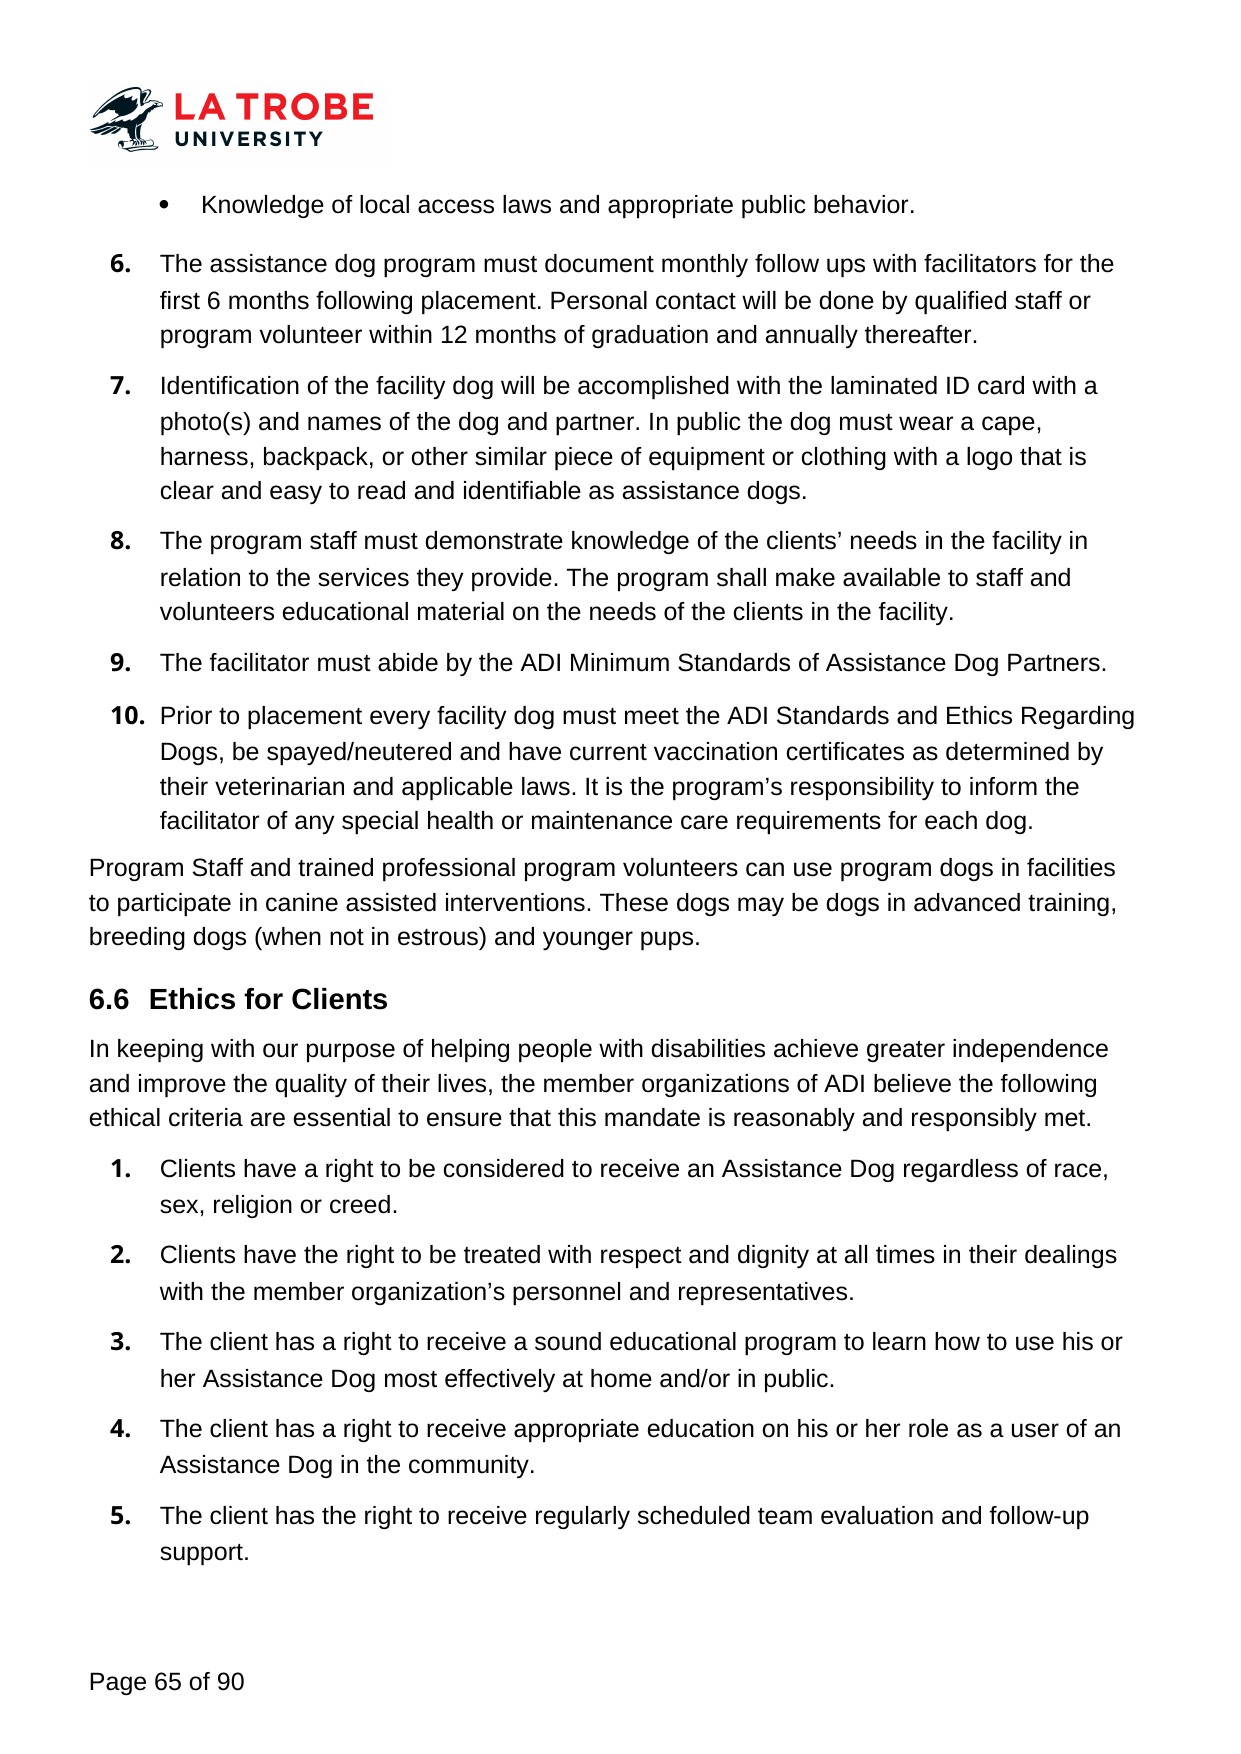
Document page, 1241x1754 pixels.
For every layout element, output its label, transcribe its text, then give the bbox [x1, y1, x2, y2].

list The client has a right to receive a sound educational program to learn how to use his or her Assistance Dog most effectively at home and/or in public. [110, 1324, 1137, 1392]
picture [88, 86, 390, 166]
list The facilitator must abide by the ADI Minimum Standards of Assistance Dog Partners. [110, 644, 1137, 678]
list Prior to placement every facility dog must meet the ADI Standards and Ethics Regarding Dogs, be spayed/neutered and have current vaccination certificates as determined by their veterinarian and applicable laws. It is the program’s responsibility to inform the facilitator of any special health or maintenance care requirements for each dog. [110, 698, 1137, 835]
list Identification of the facility dog will be accomplished with the laminated ID card with a photo(s) and names of the dog and partner. In public the dog must wear a cape, harness, backpack, or other similar piece of equipment or clothing with a logo that is clear and easy to read and identifiable as assistance dogs. [110, 367, 1137, 505]
subtitle Ethics for Clients [89, 982, 1137, 1015]
list The program staff must demonstrate knowledge of the clients’ needs in the facility in relation to the services they provide. The program shall make available to staff and volunteers educational material on the needs of the clients in the facility. [110, 523, 1137, 626]
list The client has a right to receive appropriate education on his or her role as a user of an Assistance Dog in the community. [110, 1411, 1137, 1479]
text Program Staff and trained professional program volunteers can use program dogs in facilities to participate in canine assisted interventions. These dogs may be dogs in advanced training, breeding dogs (when not in estrous) and younger pups. [89, 853, 1137, 951]
text In keeping with our purpose of helping people with disabilities achieve greater independence and improve the quality of their lives, the member organizations of ADI believe the following ethical criteria are essential to ensure that this mandate is reasonably and responsibly met. [89, 1034, 1137, 1132]
list The client has the right to receive regularly scheduled team evaluation and follow-up support. [110, 1497, 1137, 1566]
list The assistance dog program must document monthly follow ups with facilitators for the first 6 months following placement. Personal contact will be done by qualified staff or program volunteer within 12 months of graduation and annually thereafter. [110, 246, 1137, 349]
list Knowledge of local access laws and appropriate public behavior. [159, 190, 1137, 219]
list Clients have a right to be considered to receive an Assistance Dog regardless of race, sex, religion or creed. [110, 1150, 1137, 1219]
list Clients have the right to be treated with respect and dignity at all times in their dealings with the member organization’s personnel and representatives. [110, 1237, 1137, 1306]
